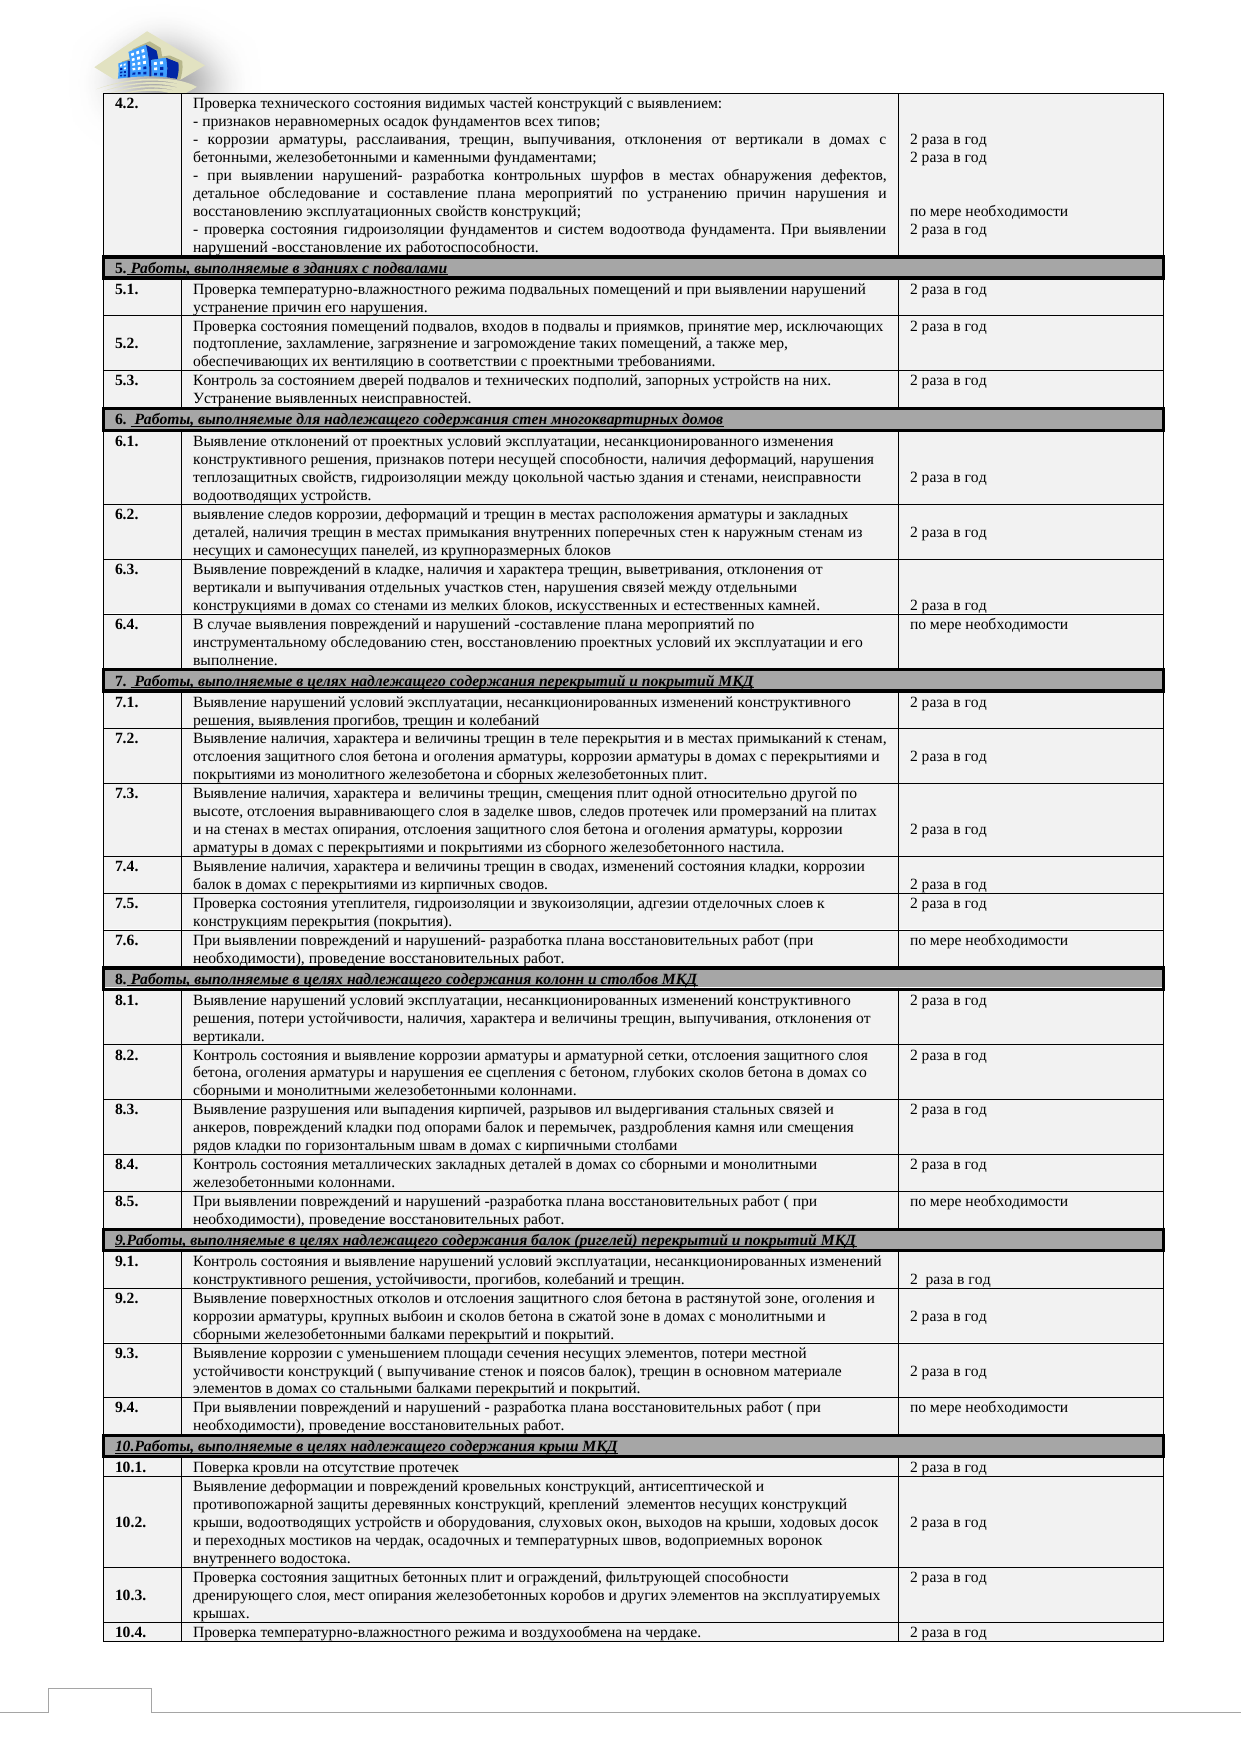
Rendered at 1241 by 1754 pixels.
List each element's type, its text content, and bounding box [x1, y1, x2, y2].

table_cell 2 раза в год 2 раза в год по мере необходимости 2 раза в год [899, 94, 1163, 255]
table_cell по мере необходимости [899, 1192, 1163, 1228]
table_cell 6. Работы, выполняемые для надлежащего содержания стен многоквартирных домов [105, 410, 1162, 429]
table_cell 10.1. [104, 1458, 181, 1476]
table_cell 8.5. [104, 1192, 181, 1228]
table_cell 9.4. [104, 1398, 181, 1434]
table_cell по мере необходимости [899, 1398, 1163, 1434]
table_cell Выявление наличия, характера и величины трещин в сводах, изменений состояния кладки, коррозии балок в домах с перекрытиями из кирпичных сводов. [182, 857, 898, 893]
table_cell 2 раза в год [899, 991, 1163, 1044]
table_cell 9.3. [104, 1344, 181, 1397]
table_cell Проверка состояния помещений подвалов, входов в подвалы и приямков, принятие мер, исключающих подтопление, захламление, загрязнение и загромождение таких помещений, а также мер, обеспечивающих их вентиляцию в соответствии с проектными требованиями. [182, 316, 898, 370]
table_cell 7.4. [104, 857, 181, 893]
table_cell 2 раза в год [899, 894, 1163, 929]
table_cell Контроль состояния металлических закладных деталей в домах со сборными и монолитными железобетонными колоннами. [182, 1155, 898, 1191]
table_cell 5.1. [104, 280, 181, 315]
table_cell 6.1. [104, 432, 181, 504]
table_cell 2 раза в год [899, 1344, 1163, 1397]
table_cell Выявление нарушений условий эксплуатации, несанкционированных изменений конструктивного решения, потери устойчивости, наличия, характера и величины трещин, выпучивания, отклонения от вертикали. [182, 991, 898, 1044]
table_cell В случае выявления повреждений и нарушений -составление плана мероприятий по инструментальному обследованию стен, восстановлению проектных условий их эксплуатации и его выполнение. [182, 615, 898, 668]
table_cell 7. Работы, выполняемые в целях надлежащего содержания перекрытий и покрытий МКД [105, 671, 1162, 689]
table_cell 7.1. [104, 693, 181, 728]
table_cell При выявлении повреждений и нарушений - разработка плана восстановительных работ ( при необходимости), проведение восстановительных работ. [182, 1398, 898, 1434]
table_cell 2 раза в год [899, 316, 1163, 370]
table_cell 2 раза в год [899, 857, 1163, 893]
table_cell 2 раза в год [899, 693, 1163, 728]
table_cell 5. Работы, выполняемые в зданиях с подвалами [105, 259, 1162, 276]
table_cell 7.3. [104, 784, 181, 856]
table_cell 6.3. [104, 560, 181, 613]
table_cell 2 раза в год [899, 1568, 1163, 1622]
table_cell Выявление нарушений условий эксплуатации, несанкционированных изменений конструктивного решения, выявления прогибов, трещин и колебаний [182, 693, 898, 728]
table_cell 2 раза в год [899, 1477, 1163, 1567]
table_cell 2 раза в год [899, 1155, 1163, 1191]
table_cell 9.Работы, выполняемые в целях надлежащего содержания балок (ригелей) перекрытий и покрытий МКД [105, 1231, 1162, 1249]
table_cell 5.3. [104, 371, 181, 407]
table_cell 2 раза в год [899, 1045, 1163, 1099]
table_cell 6.4. [104, 615, 181, 668]
table_cell 2 раза в год [899, 1458, 1163, 1476]
table_cell Выявление наличия, характера и величины трещин, смещения плит одной относительно другой по высоте, отслоения выравнивающего слоя в заделке швов, следов протечек или промерзаний на плитах и на стенах в местах опирания, отслоения защитного слоя бетона и оголения арматуры, коррозии арматуры в домах с перекрытиями и покрытиями из сборного железобетонного настила. [182, 784, 898, 856]
table_cell по мере необходимости [899, 931, 1163, 966]
table_cell 8. Работы, выполняемые в целях надлежащего содержания колонн и столбов МКД [105, 970, 1162, 987]
table_cell 2 раза в год [899, 432, 1163, 504]
table_cell Проверка состояния утеплителя, гидроизоляции и звукоизоляции, адгезии отделочных слоев к конструкциям перекрытия (покрытия). [182, 894, 898, 929]
table_cell Выявление поверхностных отколов и отслоения защитного слоя бетона в растянутой зоне, оголения и коррозии арматуры, крупных выбоин и сколов бетона в сжатой зоне в домах с монолитными и сборными железобетонными балками перекрытий и покрытий. [182, 1289, 898, 1342]
table_cell Выявление отклонений от проектных условий эксплуатации, несанкционированного изменения конструктивного решения, признаков потери несущей способности, наличия деформаций, нарушения теплозащитных свойств, гидроизоляции между цокольной частью здания и стенами, неисправности водоотводящих устройств. [182, 432, 898, 504]
table_cell 4.2. [104, 94, 181, 255]
table_cell 2 раза в год [899, 1252, 1163, 1288]
table_cell Выявление наличия, характера и величины трещин в теле перекрытия и в местах примыканий к стенам, отслоения защитного слоя бетона и оголения арматуры, коррозии арматуры в домах с перекрытиями и покрытиями из монолитного железобетона и сборных железобетонных плит. [182, 729, 898, 783]
table_cell Проверка состояния защитных бетонных плит и ограждений, фильтрующей способности дренирующего слоя, мест опирания железобетонных коробов и других элементов на эксплуатируемых крышах. [182, 1568, 898, 1622]
table_cell 2 раза в год [899, 560, 1163, 613]
table_cell Контроль состояния и выявление нарушений условий эксплуатации, несанкционированных изменений конструктивного решения, устойчивости, прогибов, колебаний и трещин. [182, 1252, 898, 1288]
table_cell 8.3. [104, 1100, 181, 1154]
table_cell 8.4. [104, 1155, 181, 1191]
table_cell 2 раза в год [899, 1623, 1163, 1641]
table_cell 8.2. [104, 1045, 181, 1099]
table_cell 7.6. [104, 931, 181, 966]
table_cell по мере необходимости [899, 615, 1163, 668]
table_cell 2 раза в год [899, 505, 1163, 559]
table_cell Выявление разрушения или выпадения кирпичей, разрывов ил выдергивания стальных связей и анкеров, повреждений кладки под опорами балок и перемычек, раздробления камня или смещения рядов кладки по горизонтальным швам в домах с кирпичными столбами [182, 1100, 898, 1154]
table_cell 10.Работы, выполняемые в целях надлежащего содержания крыш МКД [105, 1437, 1162, 1455]
table_cell 2 раза в год [899, 1100, 1163, 1154]
table_cell 2 раза в год [899, 371, 1163, 407]
table_cell При выявлении повреждений и нарушений -разработка плана восстановительных работ ( при необходимости), проведение восстановительных работ. [182, 1192, 898, 1228]
table_cell 7.2. [104, 729, 181, 783]
table_cell 10.4. [104, 1623, 181, 1641]
table_cell 7.5. [104, 894, 181, 929]
table_cell 9.1. [104, 1252, 181, 1288]
table_cell Проверка температурно-влажностного режима и воздухообмена на чердаке. [182, 1623, 898, 1641]
table_cell 2 раза в год [899, 784, 1163, 856]
table_cell 10.2. [104, 1477, 181, 1567]
table_cell Выявление деформации и повреждений кровельных конструкций, антисептической и противопожарной защиты деревянных конструкций, креплений элементов несущих конструкций крыши, водоотводящих устройств и оборудования, слуховых окон, выходов на крыши, ходовых досок и переходных мостиков на чердак, осадочных и температурных швов, водоприемных воронок внутреннего водостока. [182, 1477, 898, 1567]
table_cell 10.3. [104, 1568, 181, 1622]
table_cell Контроль за состоянием дверей подвалов и технических подполий, запорных устройств на них. Устранение выявленных неисправностей. [182, 371, 898, 407]
table_cell 8.1. [104, 991, 181, 1044]
table_cell 9.2. [104, 1289, 181, 1342]
table_cell 2 раза в год [899, 729, 1163, 783]
table_cell 2 раза в год [899, 1289, 1163, 1342]
table_cell Выявление повреждений в кладке, наличия и характера трещин, выветривания, отклонения от вертикали и выпучивания отдельных участков стен, нарушения связей между отдельными конструкциями в домах со стенами из мелких блоков, искусственных и естественных камней. [182, 560, 898, 613]
table_cell 5.2. [104, 316, 181, 370]
table_cell 6.2. [104, 505, 181, 559]
table_cell Контроль состояния и выявление коррозии арматуры и арматурной сетки, отслоения защитного слоя бетона, оголения арматуры и нарушения ее сцепления с бетоном, глубоких сколов бетона в домах со сборными и монолитными железобетонными колоннами. [182, 1045, 898, 1099]
table_cell Поверка кровли на отсутствие протечек [182, 1458, 898, 1476]
table_cell 2 раза в год [899, 280, 1163, 315]
table_cell При выявлении повреждений и нарушений- разработка плана восстановительных работ (при необходимости), проведение восстановительных работ. [182, 931, 898, 966]
table_cell Проверка температурно-влажностного режима подвальных помещений и при выявлении нарушений устранение причин его нарушения. [182, 280, 898, 315]
table_cell выявление следов коррозии, деформаций и трещин в местах расположения арматуры и закладных деталей, наличия трещин в местах примыкания внутренних поперечных стен к наружным стенам из несущих и самонесущих панелей, из крупноразмерных блоков [182, 505, 898, 559]
table_cell Проверка технического состояния видимых частей конструкций с выявлением: - признаков неравномерных осадок фундаментов всех типов; - коррозии арматуры, расслаивания, трещин, выпучивания, отклонения от вертикали в домах с бетонными, железобетонными и каменными фундаментами; - при выявлении нарушений- разработка контрольных шурфов в местах обнаружения дефектов, детальное обследование и составление плана мероприятий по устранению причин нарушения и восстановлению эксплуатационных свойств конструкций; - проверка состояния гидроизоляции фундаментов и систем водоотвода фундамента. При выявлении нарушений -восстановление их работоспособности. [182, 94, 898, 255]
table_cell Выявление коррозии с уменьшением площади сечения несущих элементов, потери местной устойчивости конструкций ( выпучивание стенок и поясов балок), трещин в основном материале элементов в домах со стальными балками перекрытий и покрытий. [182, 1344, 898, 1397]
